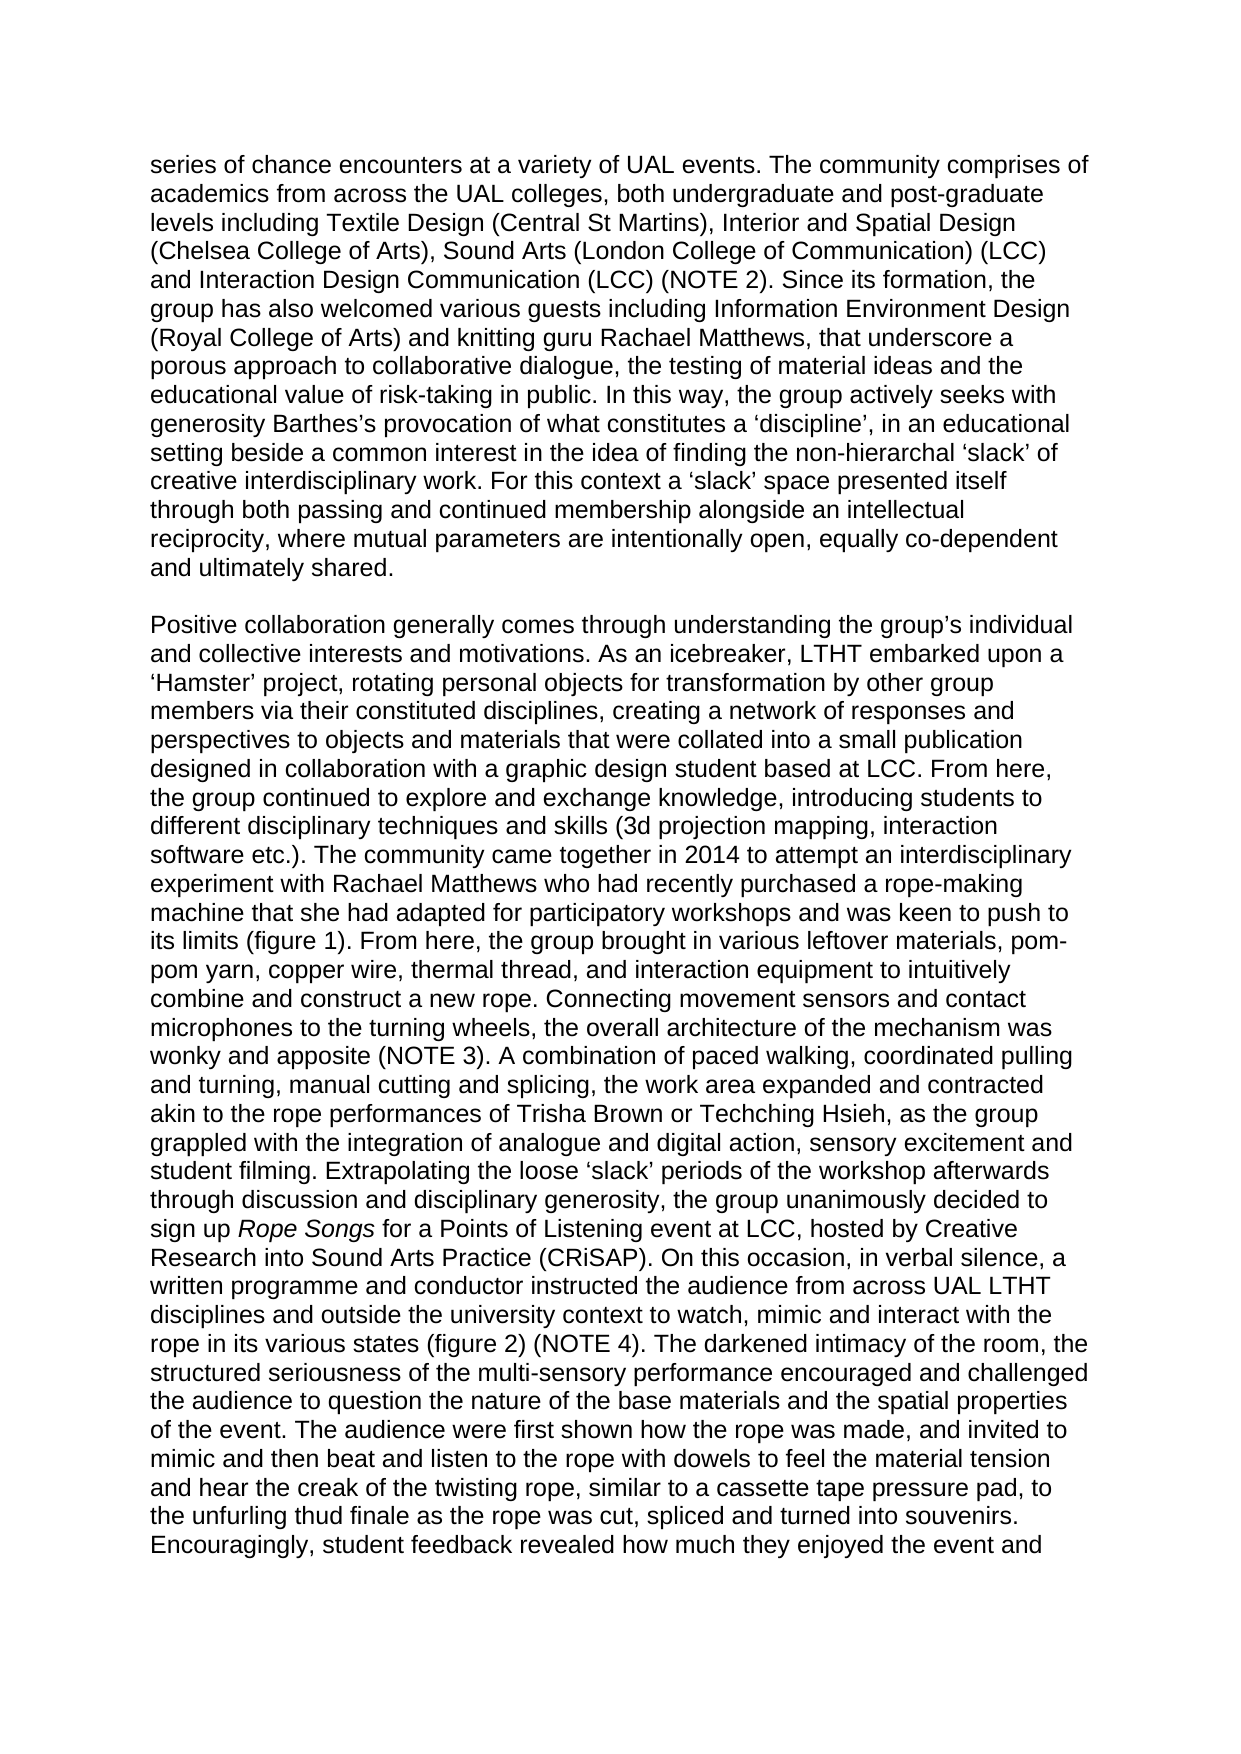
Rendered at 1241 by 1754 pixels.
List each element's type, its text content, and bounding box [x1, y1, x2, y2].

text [150, 150, 1090, 581]
